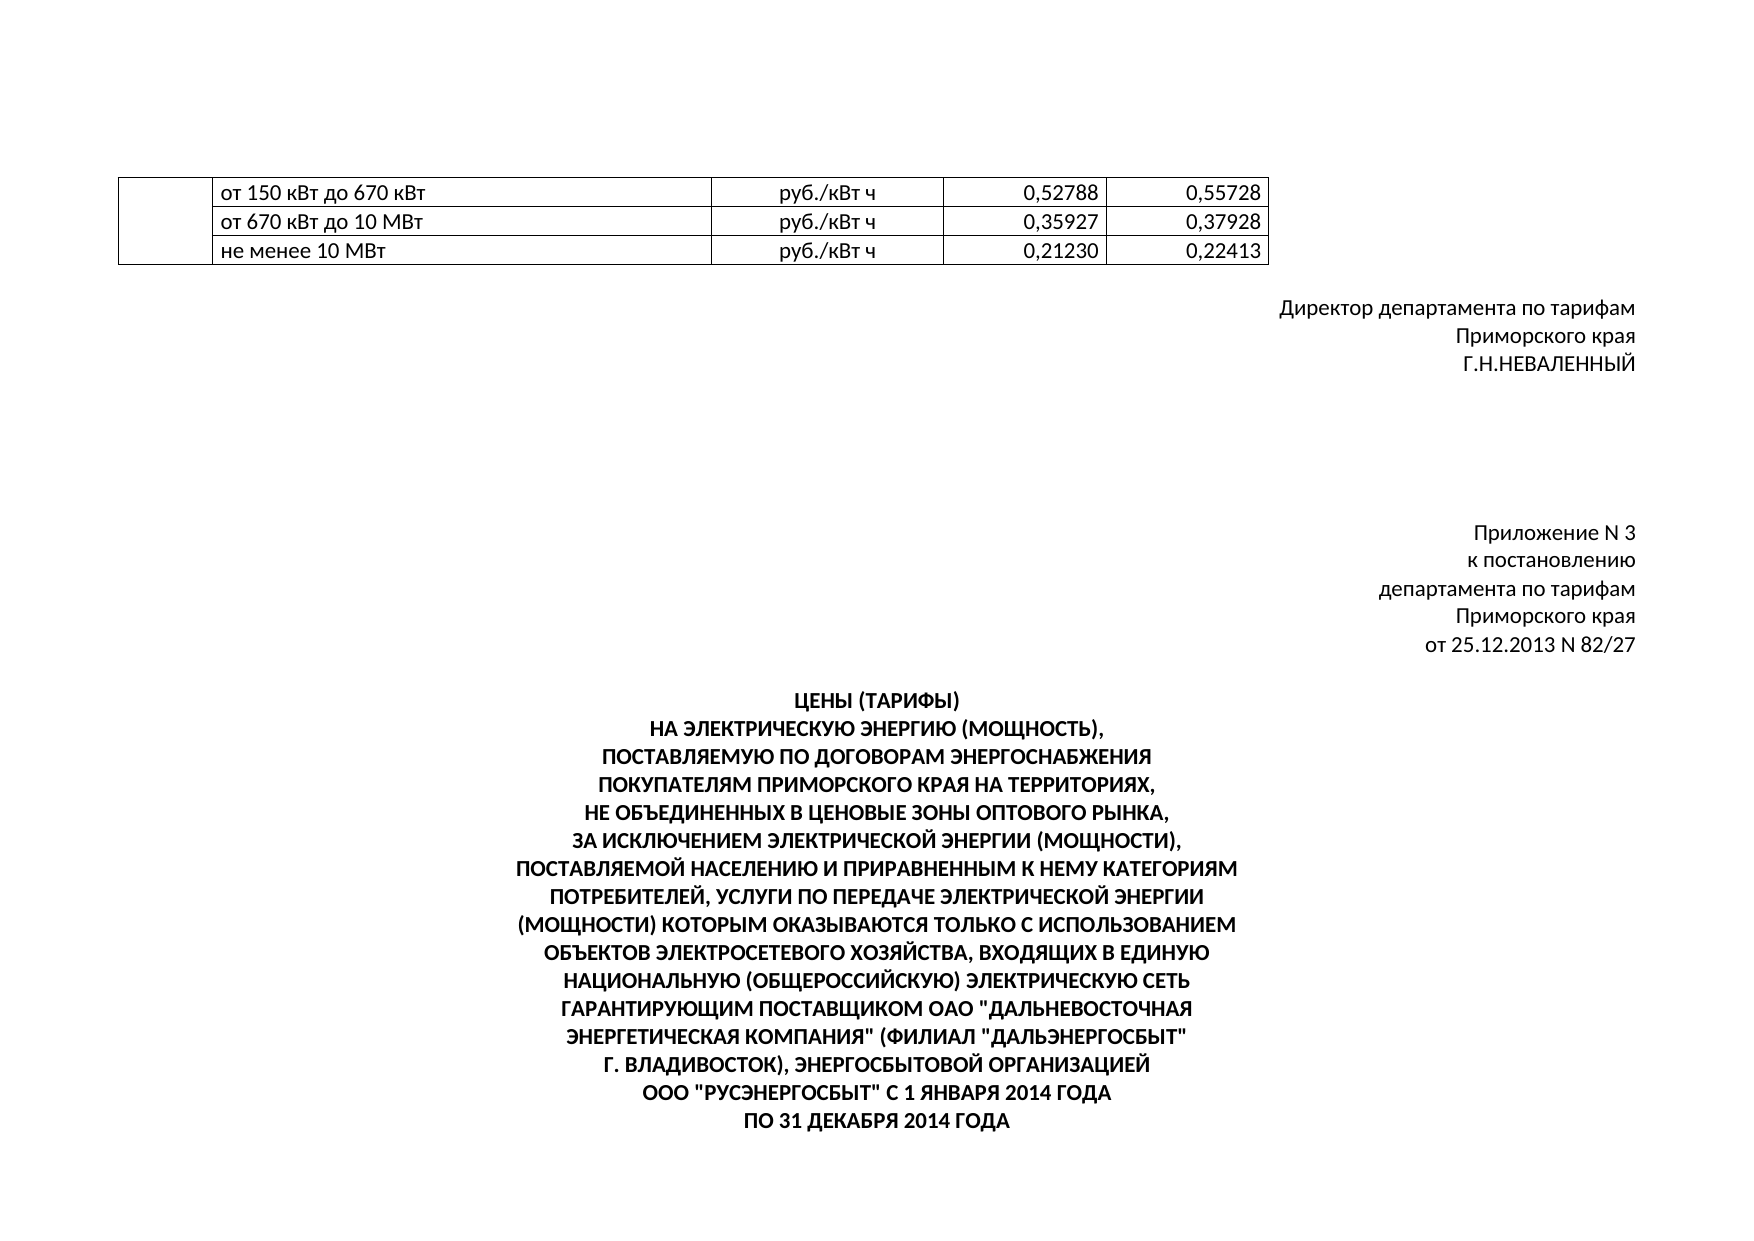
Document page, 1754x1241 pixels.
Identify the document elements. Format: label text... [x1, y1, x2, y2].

text ПОКУПАТЕЛЯМ ПРИМОРСКОГО КРАЯ НА ТЕРРИТОРИЯХ, [118, 770, 1636, 798]
text Приморского края [118, 602, 1636, 630]
table_cell 0,37928 [1107, 207, 1268, 235]
text Приложение N 3 [118, 518, 1636, 546]
table_cell 0,55728 [1107, 178, 1268, 206]
text ГАРАНТИРУЮЩИМ ПОСТАВЩИКОМ ОАО "ДАЛЬНЕВОСТОЧНАЯ [118, 994, 1636, 1022]
text Г.Н.НЕВАЛЕННЫЙ [118, 349, 1636, 377]
table_cell 0,52788 [944, 178, 1106, 206]
text ООО "РУСЭНЕРГОСБЫТ" С 1 ЯНВАРЯ 2014 ГОДА [118, 1078, 1636, 1106]
table_cell не менее 10 МВт [213, 236, 711, 264]
table_cell руб./кВт ч [712, 178, 943, 206]
text НА ЭЛЕКТРИЧЕСКУЮ ЭНЕРГИЮ (МОЩНОСТЬ), [118, 714, 1636, 742]
text (МОЩНОСТИ) КОТОРЫМ ОКАЗЫВАЮТСЯ ТОЛЬКО С ИСПОЛЬЗОВАНИЕМ [118, 910, 1636, 938]
text НЕ ОБЪЕДИНЕННЫХ В ЦЕНОВЫЕ ЗОНЫ ОПТОВОГО РЫНКА, [118, 798, 1636, 826]
text ПОСТАВЛЯЕМОЙ НАСЕЛЕНИЮ И ПРИРАВНЕННЫМ К НЕМУ КАТЕГОРИЯМ [118, 854, 1636, 882]
text ЭНЕРГЕТИЧЕСКАЯ КОМПАНИЯ" (ФИЛИАЛ "ДАЛЬЭНЕРГОСБЫТ" [118, 1022, 1636, 1050]
text ОБЪЕКТОВ ЭЛЕКТРОСЕТЕВОГО ХОЗЯЙСТВА, ВХОДЯЩИХ В ЕДИНУЮ [118, 938, 1636, 966]
table_cell руб./кВт ч [712, 236, 943, 264]
text Г. ВЛАДИВОСТОК), ЭНЕРГОСБЫТОВОЙ ОРГАНИЗАЦИЕЙ [118, 1050, 1636, 1078]
table_cell от 670 кВт до 10 МВт [213, 207, 711, 235]
table_cell 0,35927 [944, 207, 1106, 235]
text от 25.12.2013 N 82/27 [118, 630, 1636, 658]
text ЦЕНЫ (ТАРИФЫ) [118, 686, 1636, 714]
text к постановлению [118, 546, 1636, 574]
table_cell 0,21230 [944, 236, 1106, 264]
text Приморского края [118, 321, 1636, 349]
table_cell 0,22413 [1107, 236, 1268, 264]
text ПО 31 ДЕКАБРЯ 2014 ГОДА [118, 1106, 1636, 1134]
table_cell от 150 кВт до 670 кВт [213, 178, 711, 206]
text ЗА ИСКЛЮЧЕНИЕМ ЭЛЕКТРИЧЕСКОЙ ЭНЕРГИИ (МОЩНОСТИ), [118, 826, 1636, 854]
text департамента по тарифам [118, 574, 1636, 602]
text ПОТРЕБИТЕЛЕЙ, УСЛУГИ ПО ПЕРЕДАЧЕ ЭЛЕКТРИЧЕСКОЙ ЭНЕРГИИ [118, 882, 1636, 910]
text Директор департамента по тарифам [118, 293, 1636, 321]
table_cell руб./кВт ч [712, 207, 943, 235]
text ПОСТАВЛЯЕМУЮ ПО ДОГОВОРАМ ЭНЕРГОСНАБЖЕНИЯ [118, 742, 1636, 770]
text НАЦИОНАЛЬНУЮ (ОБЩЕРОССИЙСКУЮ) ЭЛЕКТРИЧЕСКУЮ СЕТЬ [118, 966, 1636, 994]
